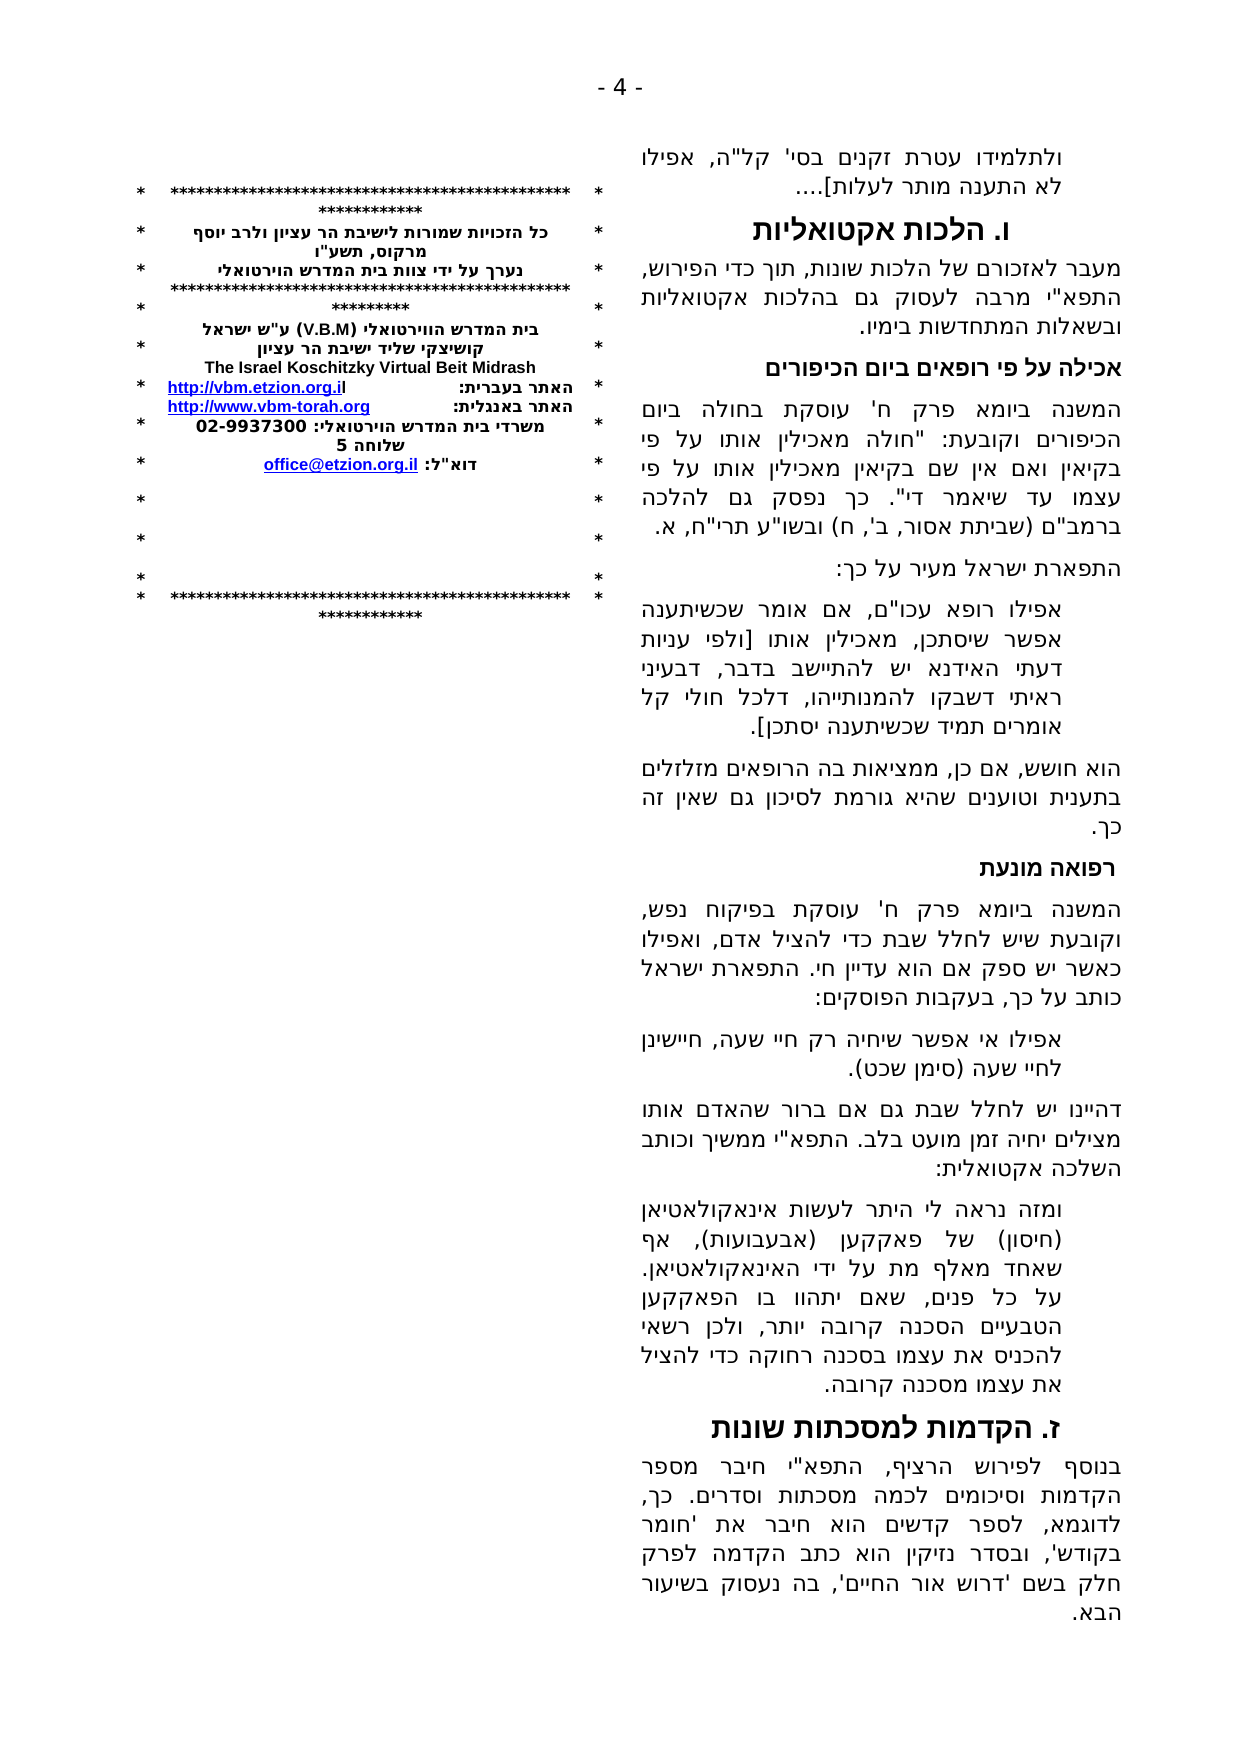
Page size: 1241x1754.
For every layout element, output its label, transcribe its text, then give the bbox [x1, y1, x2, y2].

table_cell ********************************************************** [156, 589, 585, 628]
table_cell * * * * * * * * * * [127, 223, 156, 589]
text רפואה מונעת [641, 853, 1122, 882]
text המשנה ביומא פרק ח' עוסקת בפיקוח נפש, וקובעת שיש לחלל שבת כדי להציל אדם, ואפילו כאשר יש ספק אם הוא עדיין חי. התפארת ישראל כותב על כך, בעקבות הפוסקים: [641, 894, 1122, 1011]
table_cell * [127, 589, 156, 628]
table_header * [127, 184, 156, 223]
table_cell * * * * * * * * * * [585, 223, 614, 589]
table_header ********************************************************** [156, 184, 585, 223]
text אפילו רופא עכו"ם, אם אומר שכשיתענה אפשר שיסתכן, מאכילין אותו [ולפי עניות דעתי האידנא יש להתיישב בדבר, דבעיני ראיתי דשבקו להמנותייהו, דלכל חולי קל אומרים תמיד שכשיתענה יסתכן]. [641, 594, 1063, 740]
text ז. הקדמות למסכתות שונות [641, 1411, 1122, 1445]
table_cell * [585, 589, 614, 628]
text דהיינו יש לחלל שבת גם אם ברור שהאדם אותו מצילים יחיה זמן מועט בלב. התפא"י ממשיך וכותב השלכה אקטואלית: [641, 1094, 1122, 1182]
text התפארת ישראל מעיר על כך: [641, 553, 1122, 582]
text מעבר לאזכורם של הלכות שונות, תוך כדי הפירוש, התפא"י מרבה לעסוק גם בהלכות אקטואליות ובשאלות המתחדשות בימיו. [641, 253, 1122, 340]
text אפילו אי אפשר שיחיה רק חיי שעה, חיישינן לחיי שעה (סימן שכט). [641, 1024, 1063, 1082]
text אכילה על פי רופאים ביום הכיפורים [641, 353, 1122, 382]
text הוא חושש, אם כן, ממציאות בה הרופאים מזלזלים בתענית וטוענים שהיא גורמת לסיכון גם שאין זה כך. [641, 753, 1122, 840]
text המשנה ביומא פרק ח' עוסקת בחולה ביום הכיפורים וקובעת: "חולה מאכילין אותו על פי בקיאין ואם אין שם בקיאין מאכילין אותו על פי עצמו עד שיאמר די". כך נפסק גם להלכה ברמב"ם (שביתת אסור, ב', ח) ובשו"ע תרי"ח, א. [641, 394, 1122, 540]
text ומזה נראה לי היתר לעשות אינאקולאטיאן (חיסון) של פאקקען (אבעבועות), אף שאחד מאלף מת על ידי האינאקולאטיאן. על כל פנים, שאם יתהוו בו הפאקקען הטבעיים הסכנה קרובה יותר, ולכן רשאי להכניס את עצמו בסכנה רחוקה כדי להציל את עצמו מסכנה קרובה. [641, 1194, 1063, 1399]
text בנוסף לפירוש הרציף, התפא"י חיבר מספר הקדמות וסיכומים לכמה מסכתות וסדרים. כך, לדוגמא, לספר קדשים הוא חיבר את 'חומר בקודש', ובסדר נזיקין הוא כתב הקדמה לפרק חלק בשם 'דרוש אור החיים', בה נעסוק בשיעור הבא. [641, 1451, 1122, 1626]
table_header * [585, 184, 614, 223]
table_cell כל הזכויות שמורות לישיבת הר עציון ולרב יוסף מרקוס, תשע"ו נערך על ידי צוות בית המדרש הוירטואלי ******************************************************* בית המדרש הווירטואלי (V.B.M) ע"ש ישראל קושיצקי שליד ישיבת הר עציון The Israel Koschitzky Virtual Beit Midrash האתר בעברית: http://vbm.etzion.org.il האתר באנגלית: http://www.vbm-torah.org משרדי בית המדרש הוירטואלי: 02-9937300 שלוחה 5 דוא"ל: office@etzion.org.il [156, 223, 585, 589]
text ו. הלכות אקטואליות [641, 213, 1122, 247]
